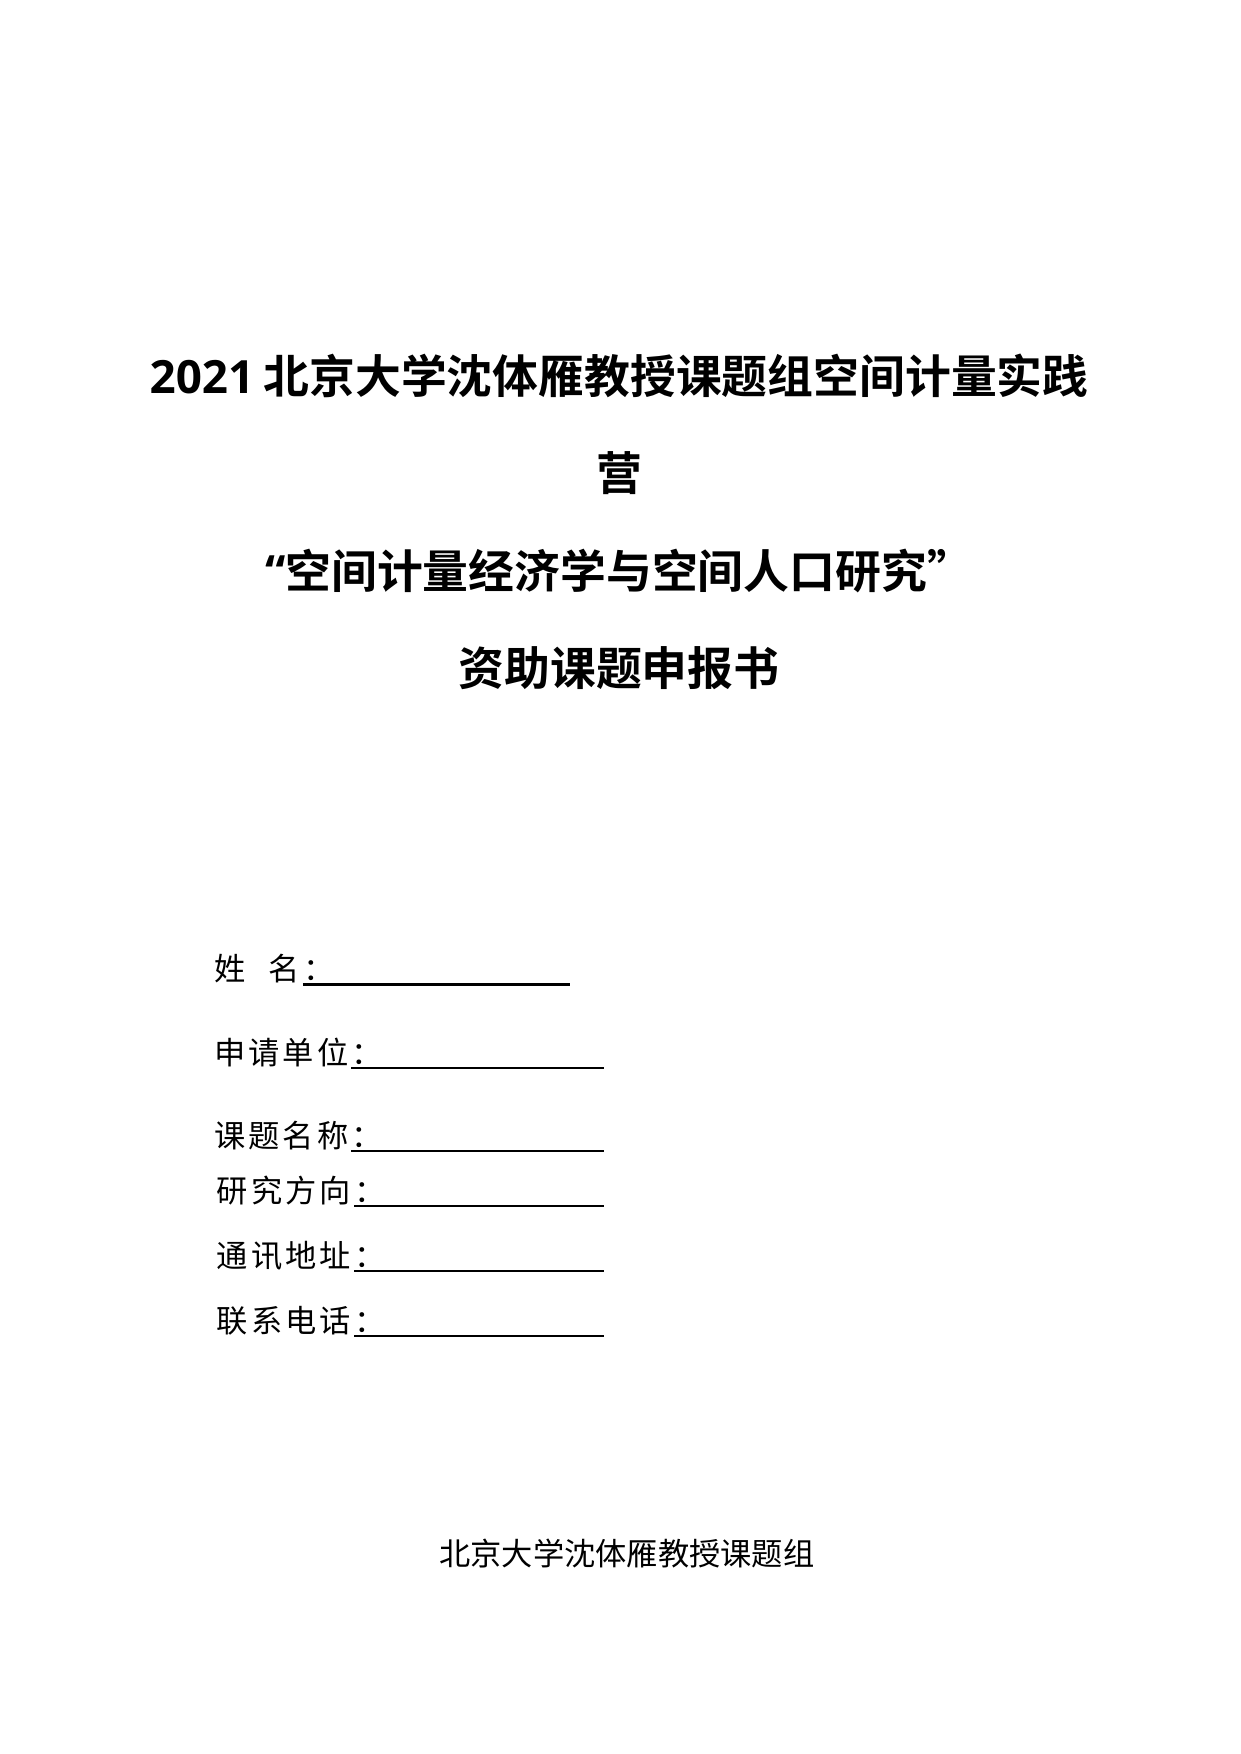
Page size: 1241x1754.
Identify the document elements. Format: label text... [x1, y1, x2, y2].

text 姓 名： [173, 906, 1106, 990]
text 申请单位： [173, 990, 1106, 1073]
text 研究方向： [173, 1156, 1106, 1221]
text 课题名称： [173, 1073, 1106, 1156]
text 北京大学沈体雁教授课题组 [131, 1519, 1106, 1584]
text 2021北京大学沈体雁教授课题组空间计量实践营 [131, 324, 1106, 519]
text 通讯地址： [173, 1221, 1106, 1286]
text 资助课题申报书 [131, 617, 1106, 714]
text “空间计量经济学与空间人口研究” [131, 519, 1106, 617]
text 联系电话： [173, 1286, 1106, 1351]
